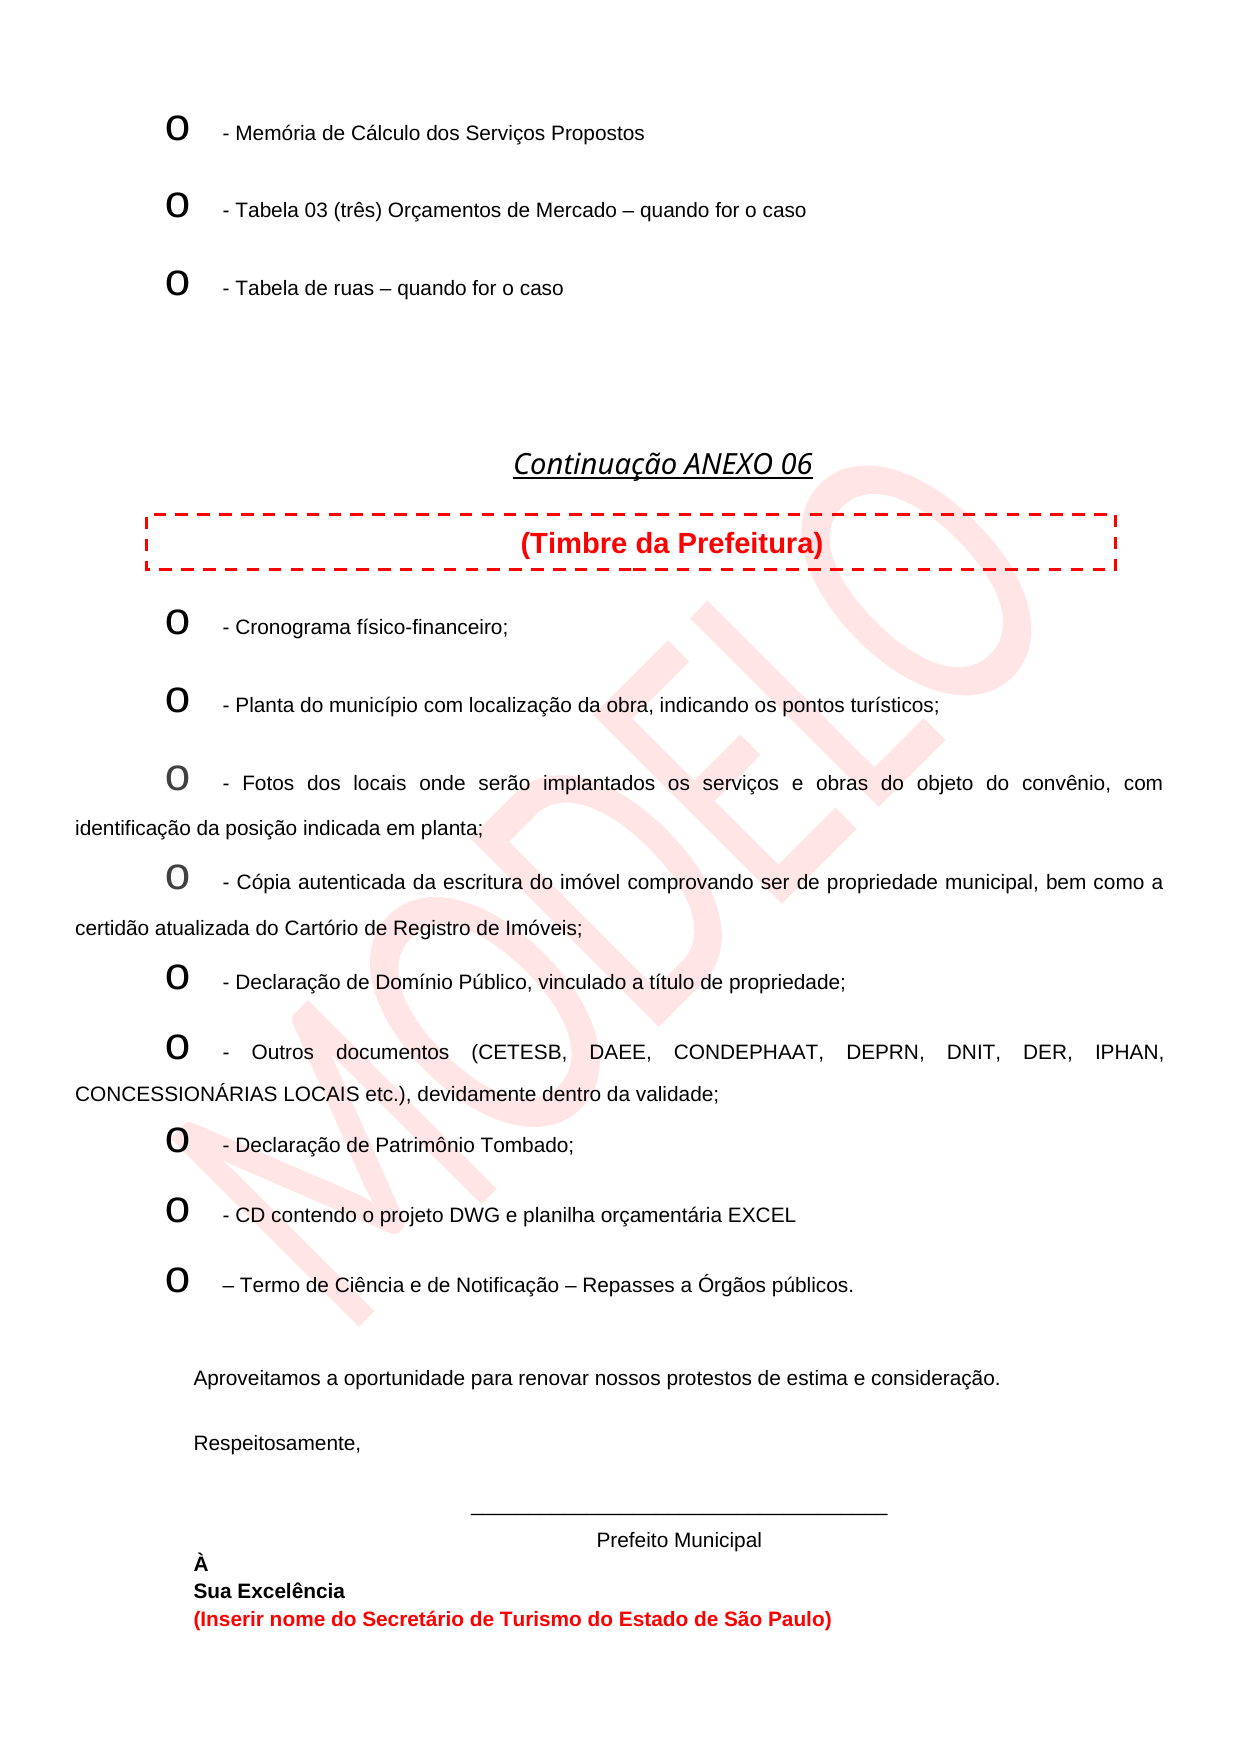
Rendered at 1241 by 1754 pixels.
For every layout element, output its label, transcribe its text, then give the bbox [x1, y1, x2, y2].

list - Memória de Cálculo dos Serviços Propostos [75, 102, 1165, 154]
list - Cronograma físico-financeiro; [75, 596, 1165, 648]
list - Tabela 03 (três) Orçamentos de Mercado – quando for o caso [75, 180, 1165, 232]
list - Cópia autenticada da escritura do imóvel comprovando ser de propriedade municipal, bem como a certidão atualizada do Cartório de Registro de Imóveis; [75, 852, 1165, 939]
list - Tabela de ruas – quando for o caso [75, 258, 1165, 309]
text (Inserir nome do Secretário de Turismo do Estado de São Paulo) [149, 1606, 1165, 1630]
list - Outros documentos (CETESB, DAEE, CONDEPHAAT, DEPRN, DNIT, DER, IPHAN, CONCESSIONÁRIAS LOCAIS etc.), devidamente dentro da validade; [75, 1022, 1165, 1106]
text (Timbre da Prefeitura) [75, 526, 1165, 560]
text Prefeito Municipal [149, 1527, 1165, 1551]
text À [149, 1551, 1165, 1575]
text Aproveitamos a oportunidade para renovar nossos protestos de estima e consideração. [149, 1366, 1165, 1390]
text Respeitosamente, [149, 1431, 1165, 1455]
list - Fotos dos locais onde serão implantados os serviços e obras do objeto do convênio, com identificação da posição indicada em planta; [75, 752, 1165, 840]
list - Declaração de Patrimônio Tombado; [75, 1114, 1165, 1166]
list – Termo de Ciência e de Notificação – Repasses a Órgãos públicos. [75, 1254, 1165, 1306]
list - CD contendo o projeto DWG e planilha orçamentária EXCEL [75, 1184, 1165, 1236]
list Continuação ANEXO 06 [164, 443, 1165, 483]
text ____________________________________ [149, 1492, 1165, 1516]
list - Declaração de Domínio Público, vinculado a título de propriedade; [75, 952, 1165, 1003]
list - Planta do município com localização da obra, indicando os pontos turísticos; [75, 674, 1165, 726]
text Sua Excelência [149, 1579, 1165, 1603]
